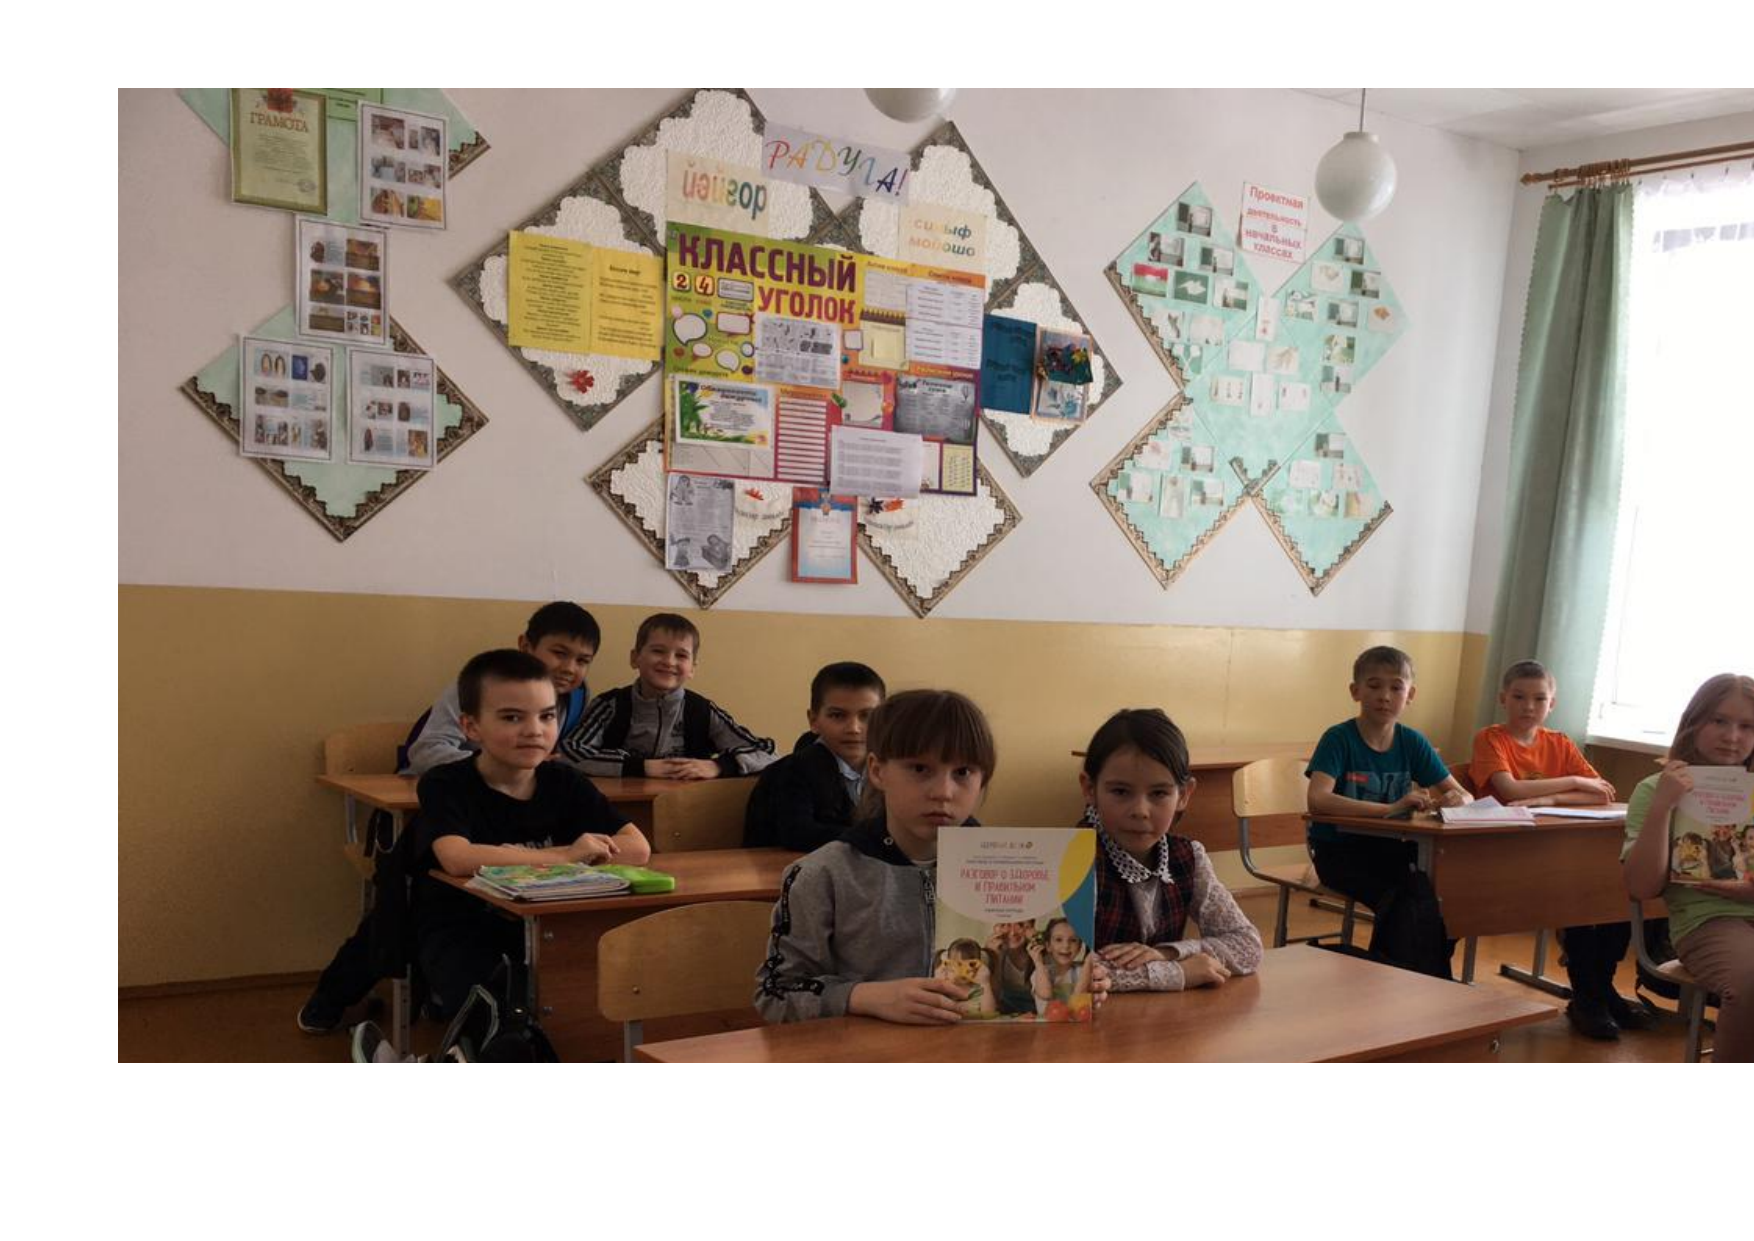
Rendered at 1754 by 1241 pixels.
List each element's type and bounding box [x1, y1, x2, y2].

picture [118, 88, 1754, 1063]
